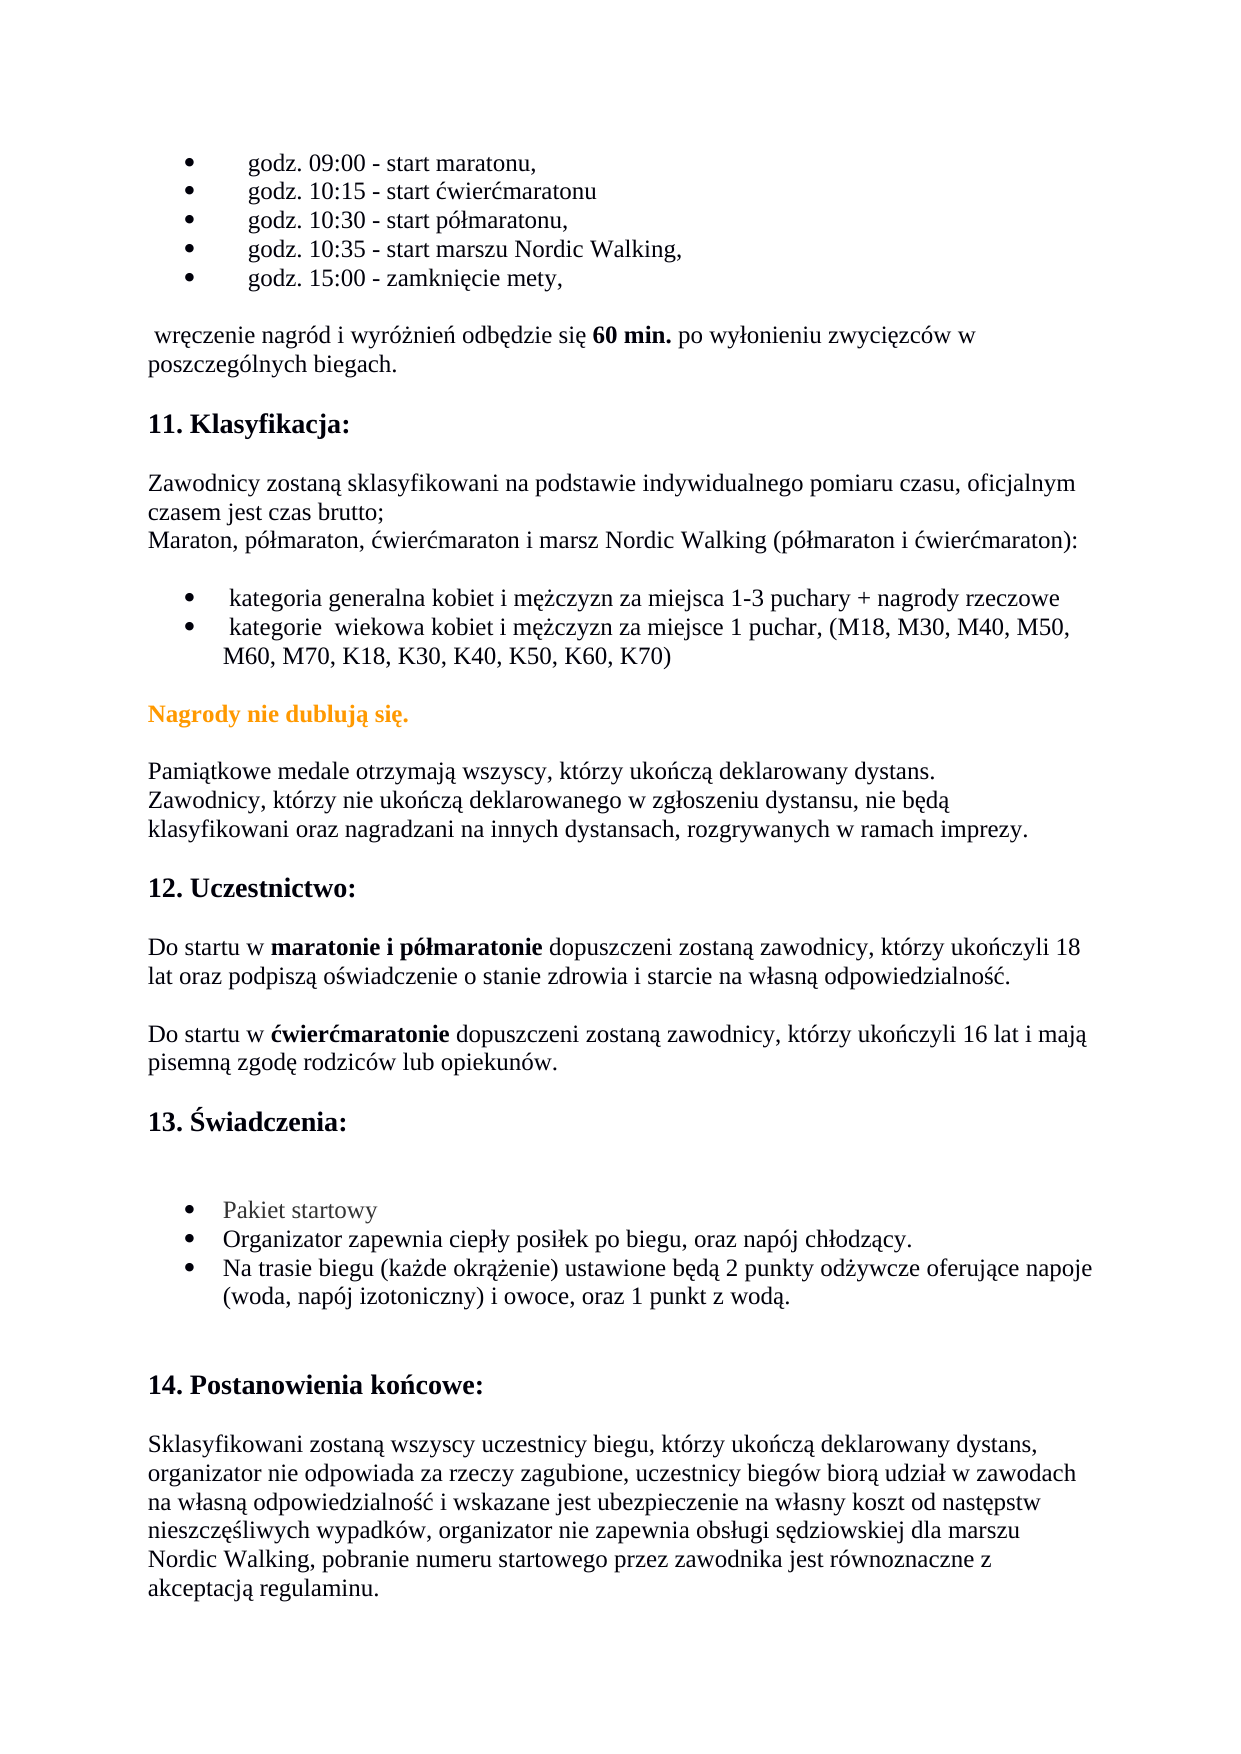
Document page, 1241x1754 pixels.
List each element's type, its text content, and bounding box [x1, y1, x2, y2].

list Organizator zapewnia ciepły posiłek po biegu, oraz napój chłodzący. [185, 1224, 1093, 1253]
text Sklasyfikowani zostaną wszyscy uczestnicy biegu, którzy ukończą deklarowany dystans, organizator nie odpowiada za rzeczy zagubione, uczestnicy biegów biorą udział w zawodach na własną odpowiedzialność i wskazane jest ubezpieczenie na własny koszt od następstw nieszczęśliwych wypadków, organizator nie zapewnia obsługi sędziowskiej dla marszu Nordic Walking, pobranie numeru startowego przez zawodnika jest równoznaczne z akceptacją regulaminu. [148, 1429, 1093, 1602]
text Maraton, półmaraton, ćwierćmaraton i marsz Nordic Walking (półmaraton i ćwierćmaraton): [148, 525, 1093, 554]
text 13. Świadczenia: [148, 1105, 1093, 1137]
text Zawodnicy, którzy nie ukończą deklarowanego w zgłoszeniu dystansu, nie będą klasyfikowani oraz nagradzani na innych dystansach, rozgrywanych w ramach imprezy. [148, 785, 1093, 842]
list godz. 10:30 - start półmaratonu, [185, 205, 1093, 234]
list godz. 10:35 - start marszu Nordic Walking, [185, 234, 1093, 263]
list godz. 09:00 - start maratonu, [185, 148, 1093, 176]
list kategorie wiekowa kobiet i mężczyzn za miejsce 1 puchar, (M18, M30, M40, M50, M60, M70, K18, K30, K40, K50, K60, K70) [185, 612, 1093, 669]
text Nagrody nie dublują się. [148, 699, 1093, 727]
list kategoria generalna kobiet i mężczyzn za miejsca 1-3 puchary + nagrody rzeczowe [185, 583, 1093, 612]
text Pamiątkowe medale otrzymają wszyscy, którzy ukończą deklarowany dystans. [148, 756, 1093, 785]
text wręczenie nagród i wyróżnień odbędzie się 60 min. po wyłonieniu zwycięzców w poszczególnych biegach. [148, 321, 1093, 378]
text 12. Uczestnictwo: [148, 871, 1093, 904]
text Zawodnicy zostaną sklasyfikowani na podstawie indywidualnego pomiaru czasu, oficjalnym czasem jest czas brutto; [148, 468, 1093, 525]
text 14. Postanowienia końcowe: [148, 1368, 1093, 1401]
text Do startu w ćwierćmaratonie dopuszczeni zostaną zawodnicy, którzy ukończyli 16 lat i mają pisemną zgodę rodziców lub opiekunów. [148, 1019, 1093, 1076]
list godz. 10:15 - start ćwierćmaratonu [185, 176, 1093, 205]
list godz. 15:00 - zamknięcie mety, [185, 263, 1093, 291]
text Do startu w maratonie i półmaratonie dopuszczeni zostaną zawodnicy, którzy ukończyli 18 lat oraz podpiszą oświadczenie o stanie zdrowia i starcie na własną odpowiedzialność. [148, 932, 1093, 990]
text 11. Klasyfikacja: [148, 407, 1093, 439]
list Pakiet startowy [185, 1195, 1093, 1224]
list Na trasie biegu (każde okrążenie) ustawione będą 2 punkty odżywcze oferujące napoje (woda, napój izotoniczny) i owoce, oraz 1 punkt z wodą. [185, 1253, 1093, 1310]
